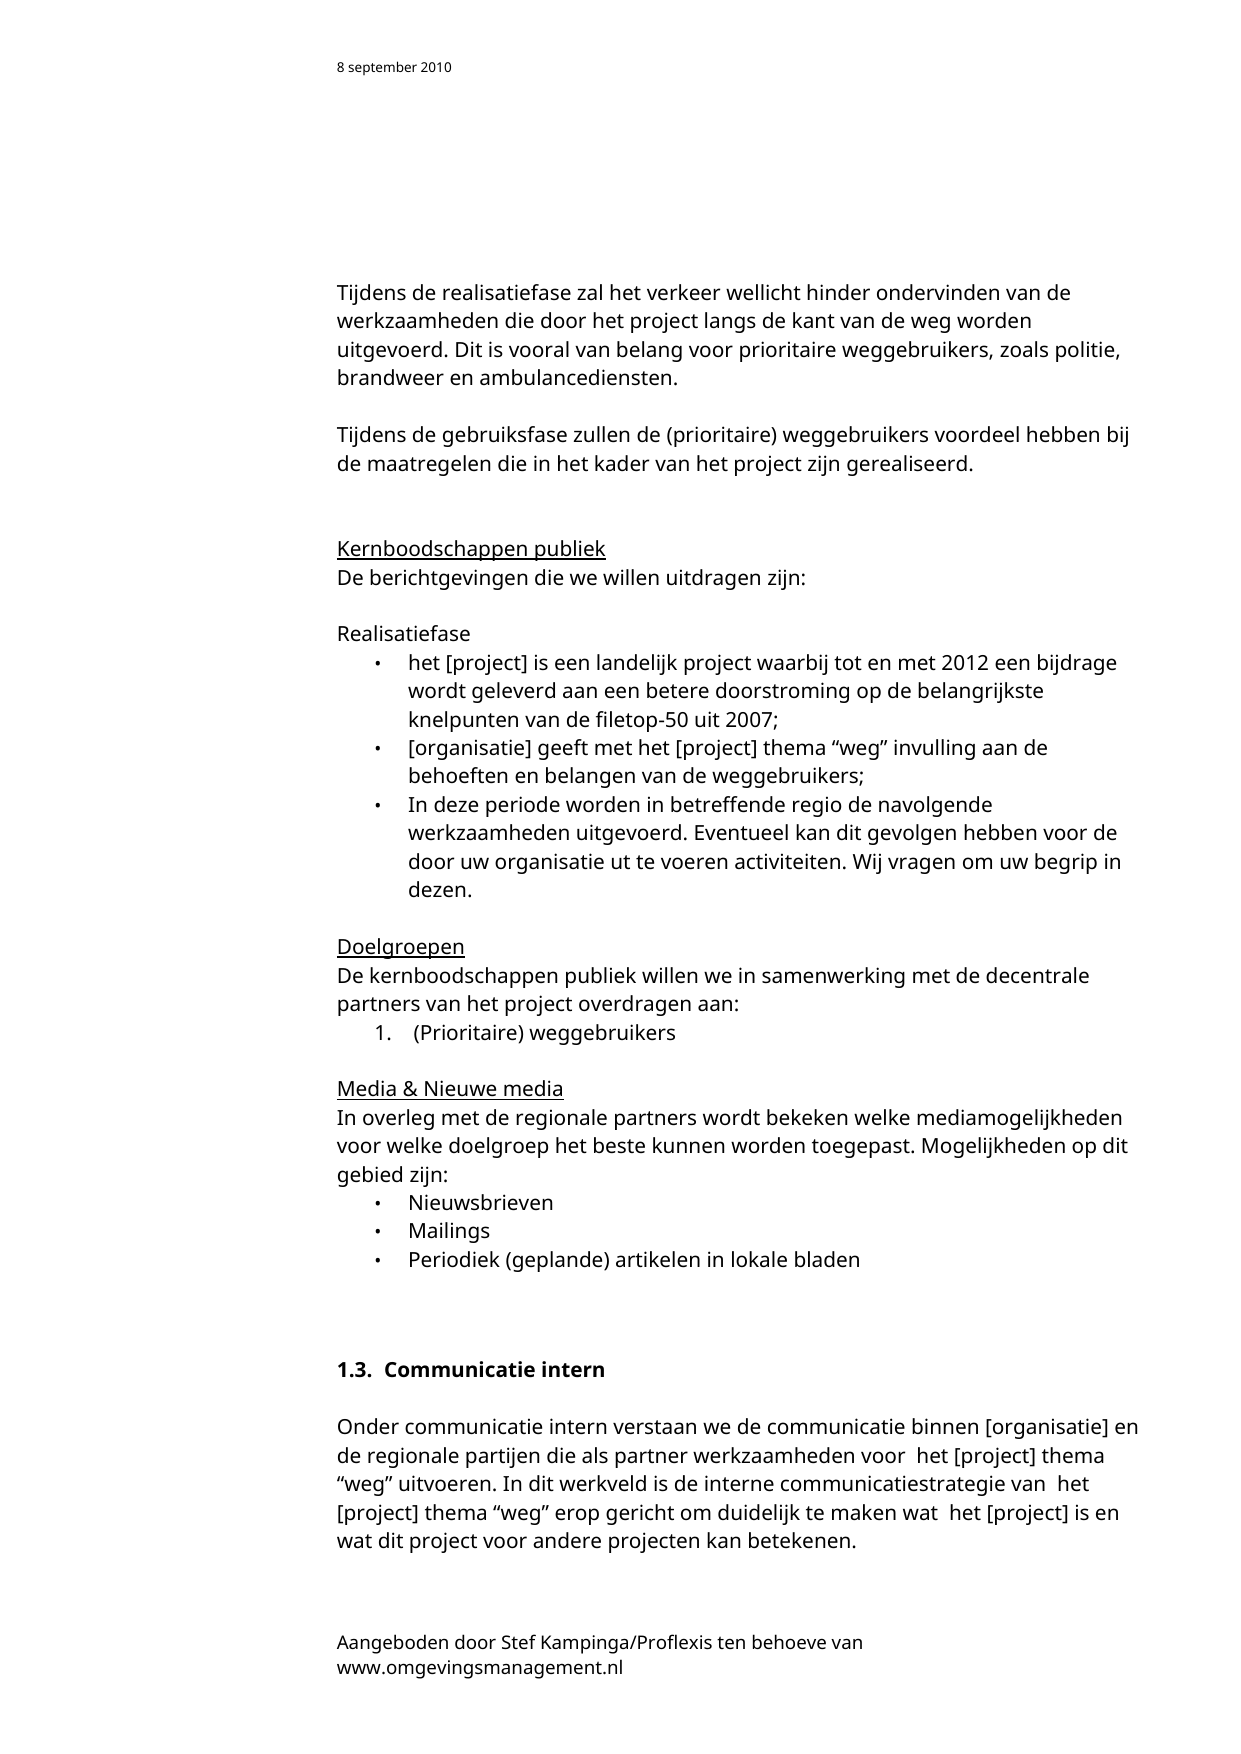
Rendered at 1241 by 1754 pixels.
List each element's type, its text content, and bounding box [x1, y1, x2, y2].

text De berichtgevingen die we willen uitdragen zijn: [337, 563, 1140, 591]
list Periodiek (geplande) artikelen in lokale bladen [374, 1245, 1140, 1273]
text In overleg met de regionale partners wordt bekeken welke mediamogelijkheden voor welke doelgroep het beste kunnen worden toegepast. Mogelijkheden op dit gebied zijn: [337, 1103, 1140, 1188]
text De kernboodschappen publiek willen we in samenwerking met de decentrale partners van het project overdragen aan: [337, 961, 1140, 1018]
text Kernboodschappen publiek [337, 534, 1140, 563]
text Doelgroepen [337, 932, 1140, 961]
text Realisatiefase [337, 619, 1140, 648]
list Mailings [374, 1217, 1140, 1245]
text Tijdens de realisatiefase zal het verkeer wellicht hinder ondervinden van de werkzaamheden die door het project langs de kant van de weg worden uitgevoerd. Dit is vooral van belang voor prioritaire weggebruikers, zoals politie, brandweer en ambulancediensten. [337, 278, 1140, 392]
list Communicatie intern [337, 1355, 1140, 1384]
text Tijdens de gebruiksfase zullen de (prioritaire) weggebruikers voordeel hebben bij de maatregelen die in het kader van het project zijn gerealiseerd. [337, 420, 1140, 477]
list het [project] is een landelijk project waarbij tot en met 2012 een bijdrage wordt geleverd aan een betere doorstroming op de belangrijkste knelpunten van de filetop-50 uit 2007; [374, 648, 1140, 733]
list Nieuwsbrieven [374, 1188, 1140, 1217]
text Onder communicatie intern verstaan we de communicatie binnen [organisatie] en de regionale partijen die als partner werkzaamheden voor het [project] thema “weg” uitvoeren. In dit werkveld is de interne communicatiestrategie van het [project] thema “weg” erop gericht om duidelijk te maken wat het [project] is en wat dit project voor andere projecten kan betekenen. [337, 1412, 1140, 1554]
list In deze periode worden in betreffende regio de navolgende werkzaamheden uitgevoerd. Eventueel kan dit gevolgen hebben voor de door uw organisatie ut te voeren activiteiten. Wij vragen om uw begrip in dezen. [374, 790, 1140, 904]
list [organisatie] geeft met het [project] thema “weg” invulling aan de behoeften en belangen van de weggebruikers; [374, 733, 1140, 790]
text Media & Nieuwe media [337, 1074, 1140, 1103]
list (Prioritaire) weggebruikers [374, 1018, 1140, 1046]
